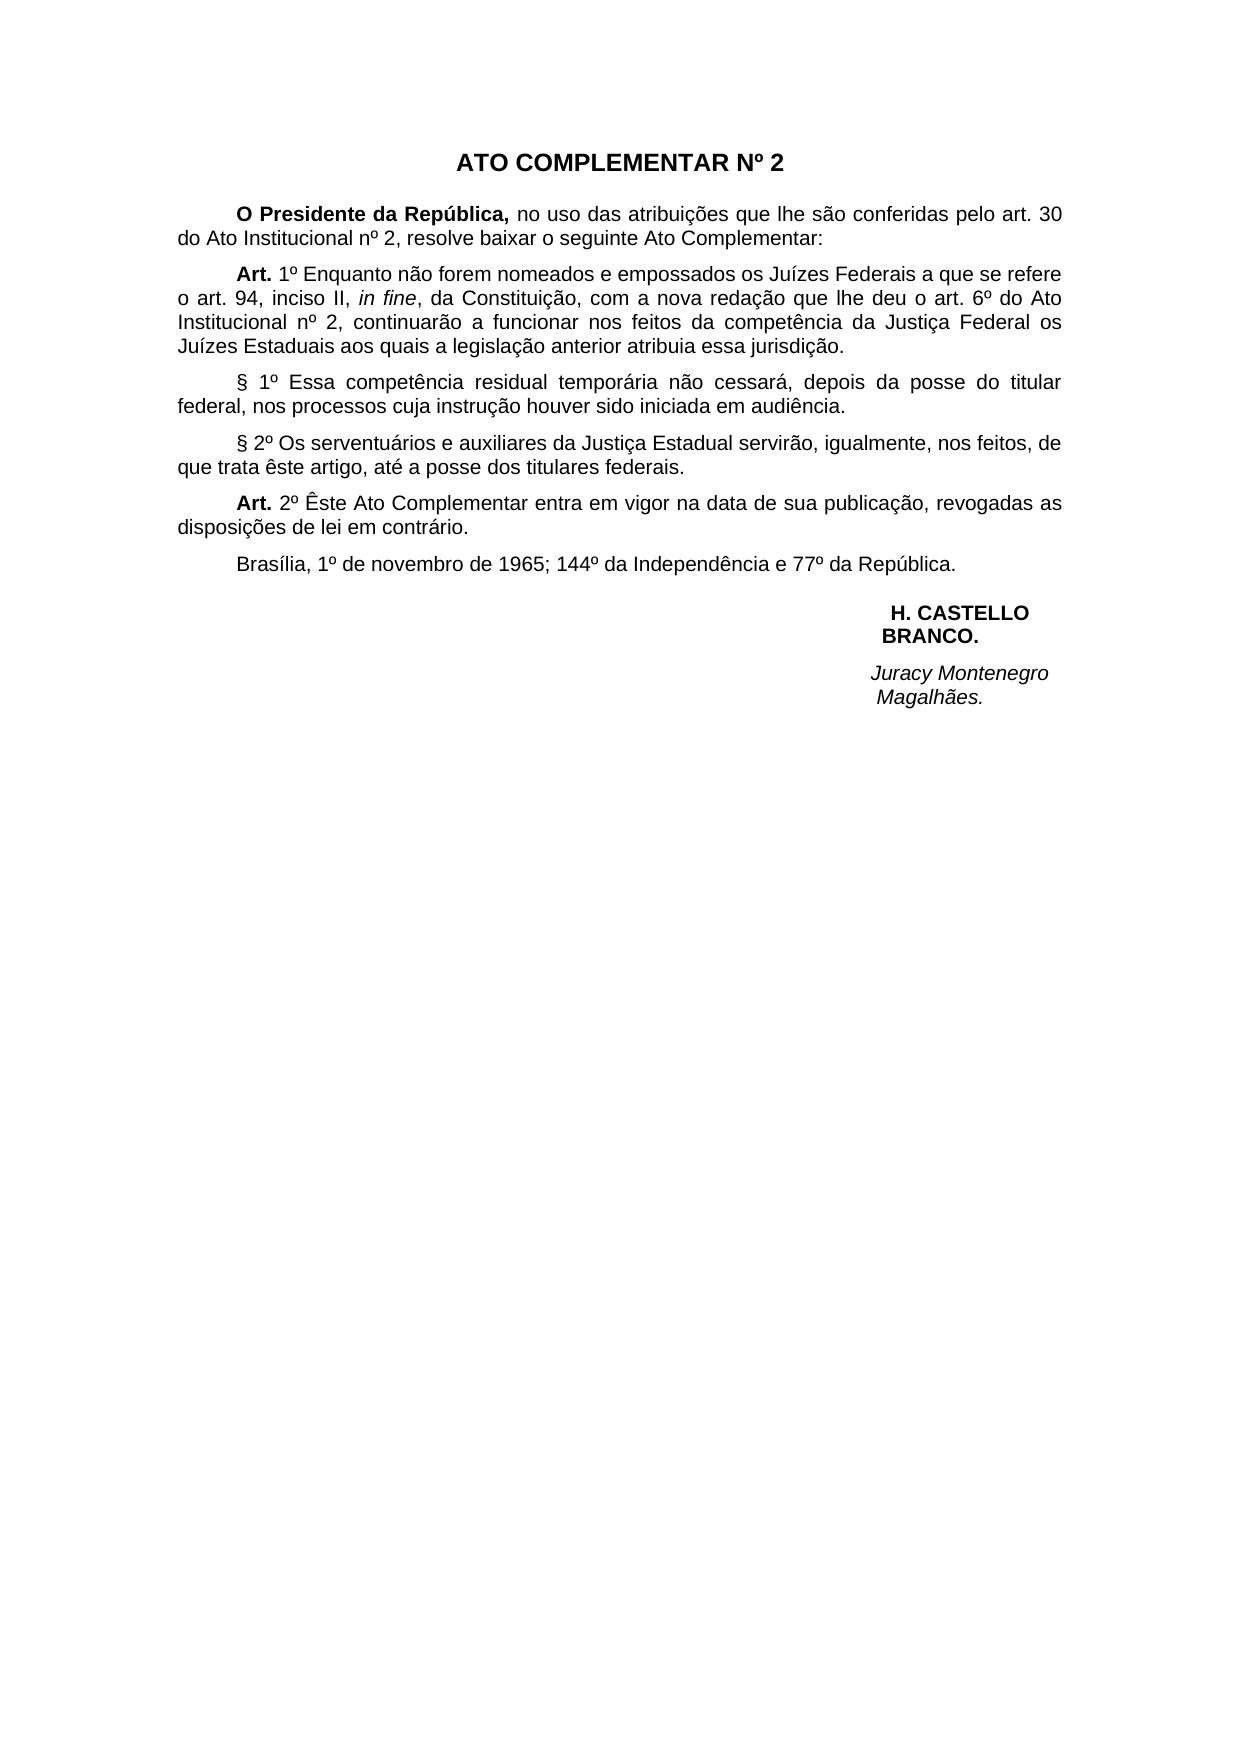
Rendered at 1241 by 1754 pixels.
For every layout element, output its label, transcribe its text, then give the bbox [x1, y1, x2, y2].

text Brasília, 1º de novembro de 1965; 144º da Independência e 77º da República. [177, 551, 1063, 575]
text O Presidente da República, no uso das atribuições que lhe são conferidas pelo art. 30 do Ato Institucional nº 2, resolve baixar o seguinte Ato Complementar: [177, 201, 1063, 249]
text Art. 1º Enquanto não forem nomeados e empossados os Juízes Federais a que se refere o art. 94, inciso II, in fine, da Constituição, com a nova redação que lhe deu o art. 6º do Ato Institucional nº 2, continuarão a funcionar nos feitos da competência da Justiça Federal os Juízes Estaduais aos quais a legislação anterior atribuia essa jurisdição. [177, 262, 1063, 358]
text H. CASTELLO BRANCO. [797, 600, 1063, 648]
text ATO COMPLEMENTAR Nº 2 [177, 148, 1063, 176]
text § 2º Os serventuários e auxiliares da Justiça Estadual servirão, igualmente, nos feitos, de que trata êste artigo, até a posse dos titulares federais. [177, 431, 1063, 478]
text § 1º Essa competência residual temporária não cessará, depois da posse do titular federal, nos processos cuja instrução houver sido iniciada em audiência. [177, 370, 1063, 418]
text Juracy Montenegro Magalhães. [797, 661, 1063, 709]
text Art. 2º Êste Ato Complementar entra em vigor na data de sua publicação, revogadas as disposições de lei em contrário. [177, 491, 1063, 539]
